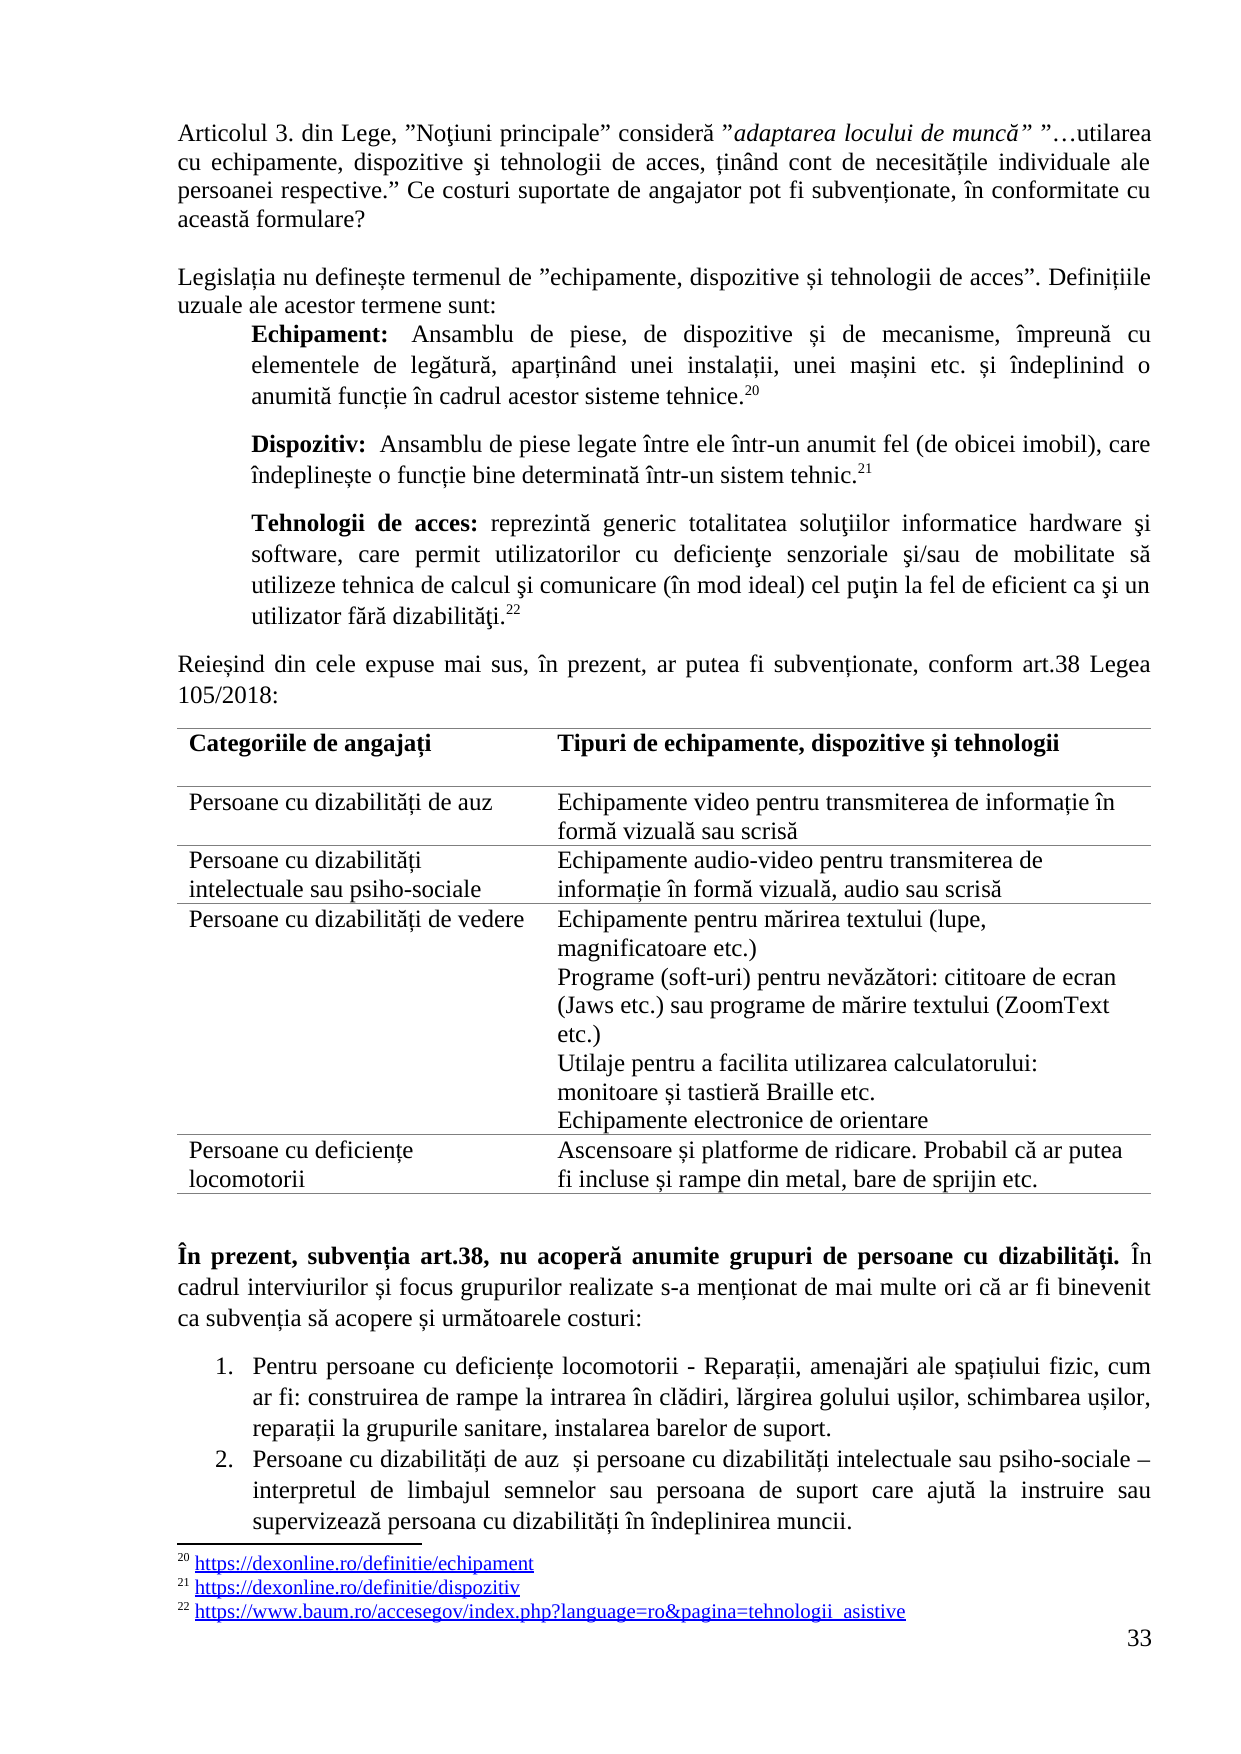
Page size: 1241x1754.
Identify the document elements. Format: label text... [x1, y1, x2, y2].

text Echipament: Ansamblu de piese, de dispozitive și de mecanisme, împreună cu elementele de legătură, aparținând unei instalații, unei mașini etc. și îndeplinind o anumită funcție în cadrul acestor sisteme tehnice. [251, 379, 1152, 410]
table_cell Ascensoare și platforme de ridicare. Probabil că ar putea fi incluse și rampe din metal, bare de sprijin etc. [546, 1135, 1151, 1193]
text Articolul 3. din Lege, ”Noţiuni principale” consideră ”adaptarea locului de muncă” ”…utilarea cu echipamente, dispozitive şi tehnologii de acces, ținând cont de necesitățile individuale ale persoanei respective.” Ce costuri suportate de angajator pot fi subvenționate, în conformitate cu această formulare? [177, 118, 1152, 233]
table_cell Persoane cu dizabilități de vedere [177, 904, 546, 1134]
table_cell Echipamente audio-video pentru transmiterea de informație în formă vizuală, audio sau scrisă [546, 846, 1151, 903]
list Pentru persoane cu deficiențe locomotorii - Reparații, amenajări ale spațiului fizic, cum ar fi: construirea de rampe la intrarea în clădiri, lărgirea golului ușilor, schimbarea ușilor, reparații la grupurile sanitare, instalarea barelor de suport. [215, 1351, 1152, 1442]
text Tehnologii de acces: reprezintă generic totalitatea soluţiilor informatice hardware şi software, care permit utilizatorilor cu deficienţe senzoriale şi/sau de mobilitate să utilizeze tehnica de calcul şi comunicare (în mod ideal) cel puţin la fel de eficient ca şi un utilizator fără dizabilităţi. [251, 508, 1152, 630]
text Reieșind din cele expuse mai sus, în prezent, ar putea fi subvenționate, conform art.38 Legea 105/2018: [177, 649, 1152, 708]
text Dispozitiv: Ansamblu de piese legate între ele într-un anumit fel (de obicei imobil), care îndeplinește o funcție bine determinată într-un sistem tehnic. [251, 429, 1152, 489]
table_cell Persoane cu dizabilități de auz [177, 787, 546, 844]
table_header Categoriile de angajați [177, 729, 546, 786]
table_cell Echipamente pentru mărirea textului (lupe, magnificatoare etc.) Programe (soft-uri) pentru nevăzători: cititoare de ecran (Jaws etc.) sau programe de mărire textului (ZoomText etc.) Utilaje pentru a facilita utilizarea calculatorului: monitoare și tastieră Braille etc. Echipamente electronice de orientare [546, 904, 1151, 1134]
list Persoane cu dizabilități de auz și persoane cu dizabilități intelectuale sau psiho-sociale –interpretul de limbajul semnelor sau persoana de suport care ajută la instruire sau supervizează persoana cu dizabilități în îndeplinirea muncii. [215, 1444, 1152, 1535]
text În prezent, subvenția art.38, nu acoperă anumite grupuri de persoane cu dizabilități. În cadrul interviurilor și focus grupurilor realizate s-a menționat de mai multe ori că ar fi binevenit ca subvenția să acopere și următoarele costuri: [177, 1241, 1152, 1332]
table_cell Persoane cu dizabilități intelectuale sau psiho-sociale [177, 846, 546, 903]
table_cell Echipamente video pentru transmiterea de informație în formă vizuală sau scrisă [546, 787, 1151, 844]
table_cell Persoane cu deficiențe locomotorii [177, 1135, 546, 1193]
table_header Tipuri de echipamente, dispozitive și tehnologii [546, 729, 1151, 786]
text Legislația nu definește termenul de ”echipamente, dispozitive și tehnologii de acces”. Definițiile uzuale ale acestor termene sunt: [177, 262, 1152, 319]
